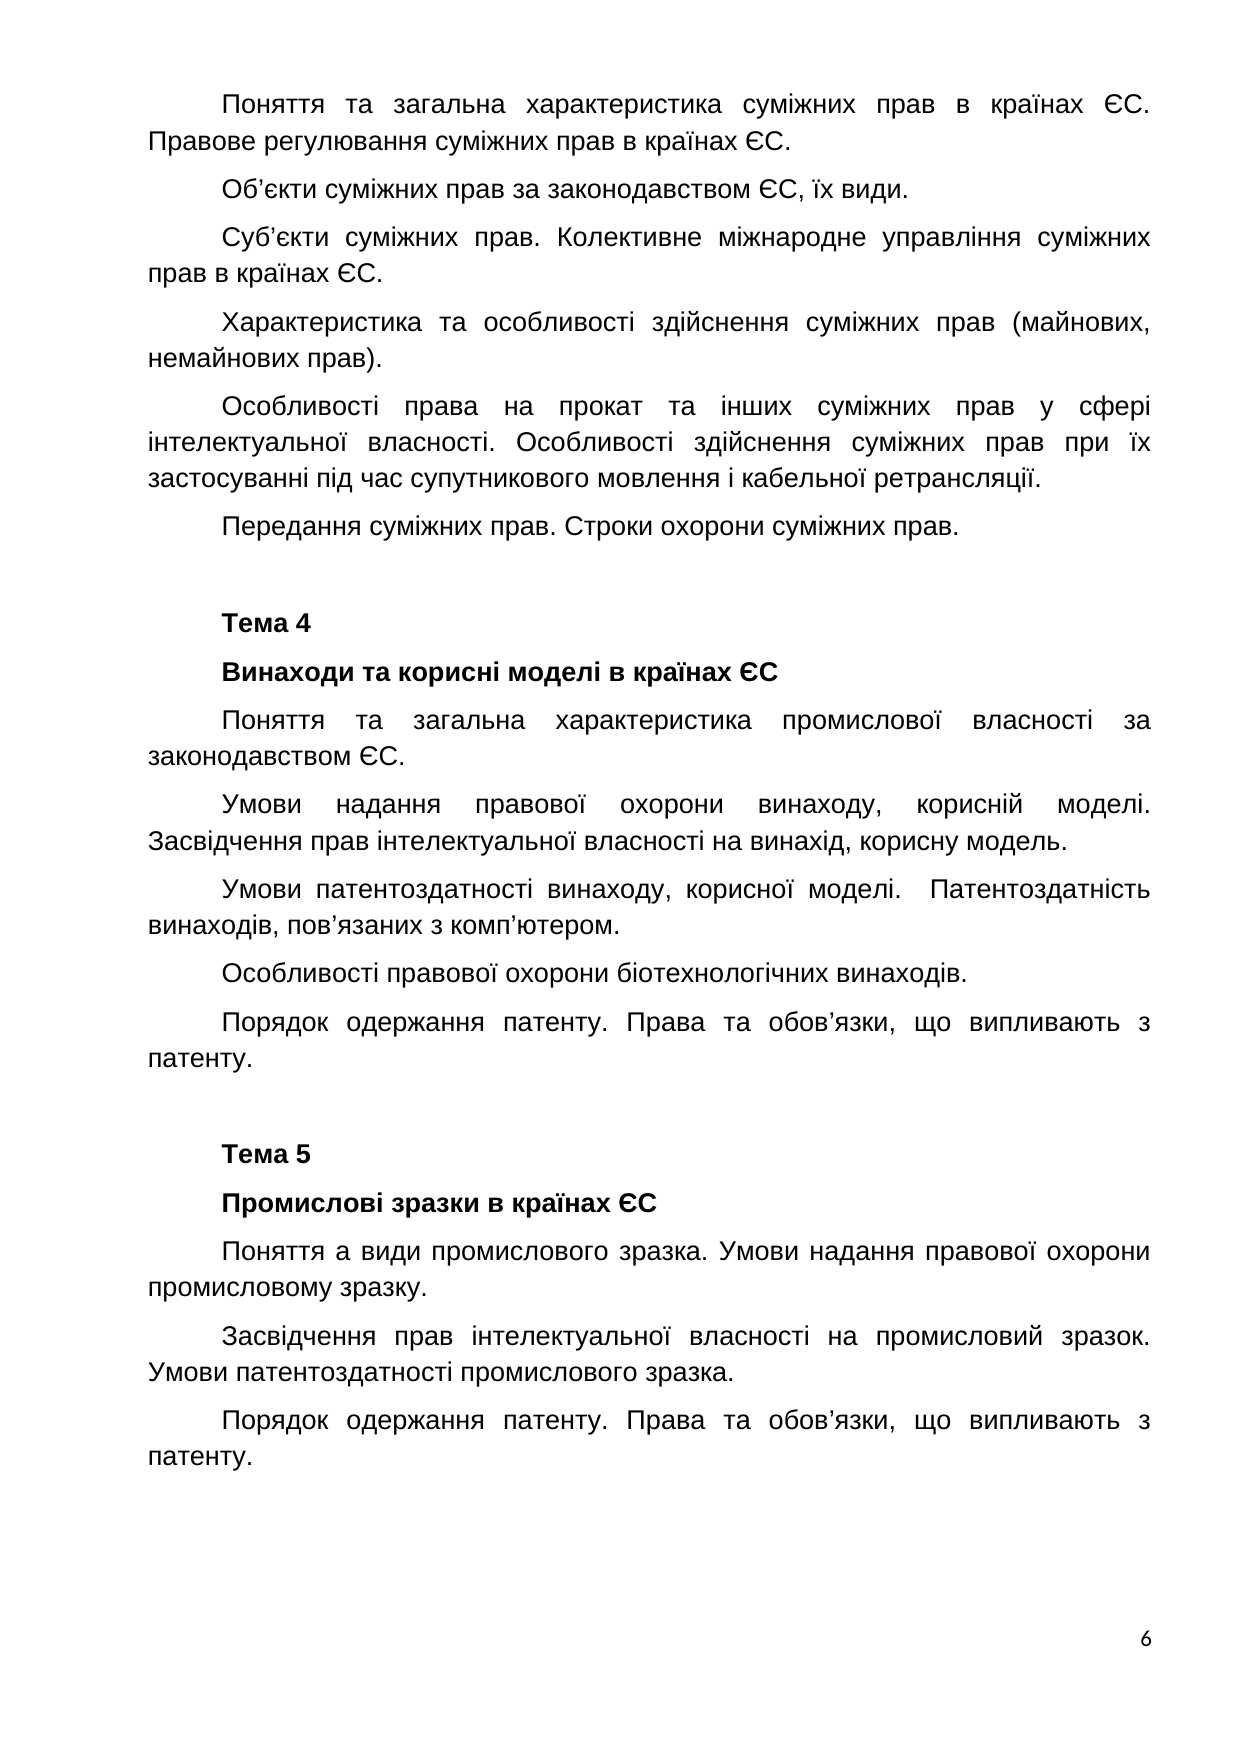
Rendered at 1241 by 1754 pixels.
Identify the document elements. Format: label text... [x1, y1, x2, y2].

text Тема 5 [148, 1138, 1152, 1170]
text Засвідчення прав інтелектуальної власності на промисловий зразок. Умови патентоздатності промислового зразка. [148, 1320, 1152, 1387]
text Суб’єкти суміжних прав. Колективне міжнародне управління суміжних прав в країнах ЄС. [148, 221, 1152, 288]
text Порядок одержання патенту. Права та обов’язки, що випливають з патенту. [148, 1404, 1152, 1471]
text Особливості права на прокат та інших суміжних прав у сфері інтелектуальної власності. Особливості здійснення суміжних прав при їх застосуванні під час супутникового мовлення і кабельної ретрансляції. [148, 390, 1152, 493]
text Порядок одержання патенту. Права та обов’язки, що випливають з патенту. [148, 1006, 1152, 1073]
text Поняття та загальна характеристика промислової власності за законодавством ЄС. [148, 704, 1152, 771]
text Об’єкти суміжних прав за законодавством ЄС, їх види. [148, 173, 1152, 204]
text Поняття а види промислового зразка. Умови надання правової охорони промисловому зразку. [148, 1235, 1152, 1303]
text Винаходи та корисні моделі в країнах ЄС [148, 656, 1152, 687]
text Особливості правової охорони біотехнологічних винаходів. [148, 957, 1152, 988]
text Умови патентоздатності винаходу, корисної моделі. Патентоздатність винаходів, пов’язаних з комп’ютером. [148, 873, 1152, 940]
text Промислові зразки в країнах ЄС [148, 1187, 1152, 1218]
text Умови надання правової охорони винаходу, корисній моделі. Засвідчення прав інтелектуальної власності на винахід, корисну модель. [148, 788, 1152, 856]
text Тема 4 [148, 607, 1152, 638]
text Передання суміжних прав. Строки охорони суміжних прав. [148, 510, 1152, 542]
text Характеристика та особливості здійснення суміжних прав (майнових, немайнових прав). [148, 306, 1152, 373]
text Поняття та загальна характеристика суміжних прав в країнах ЄС. Правове регулювання суміжних прав в країнах ЄС. [148, 88, 1152, 156]
